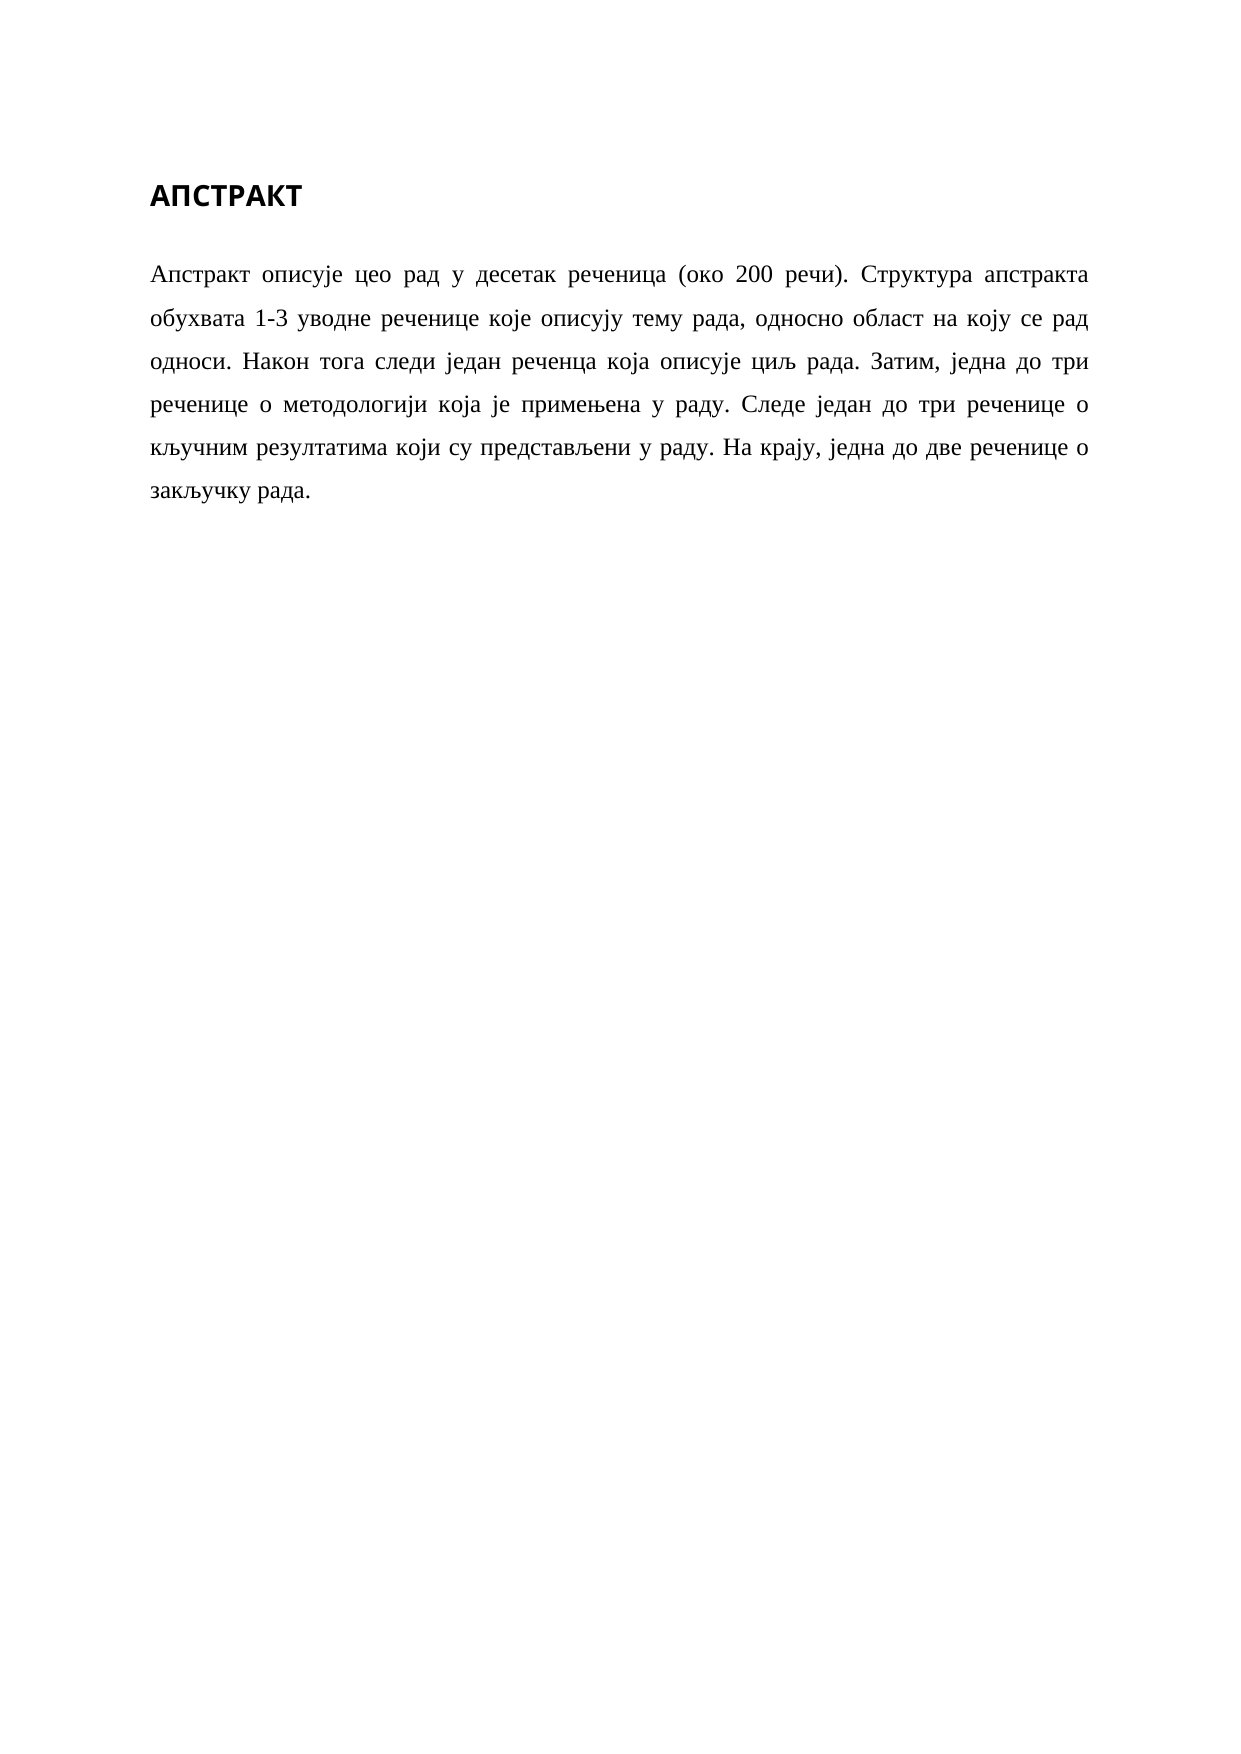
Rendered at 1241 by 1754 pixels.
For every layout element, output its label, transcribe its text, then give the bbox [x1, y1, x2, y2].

text АПСТРАКТ [150, 175, 1090, 215]
